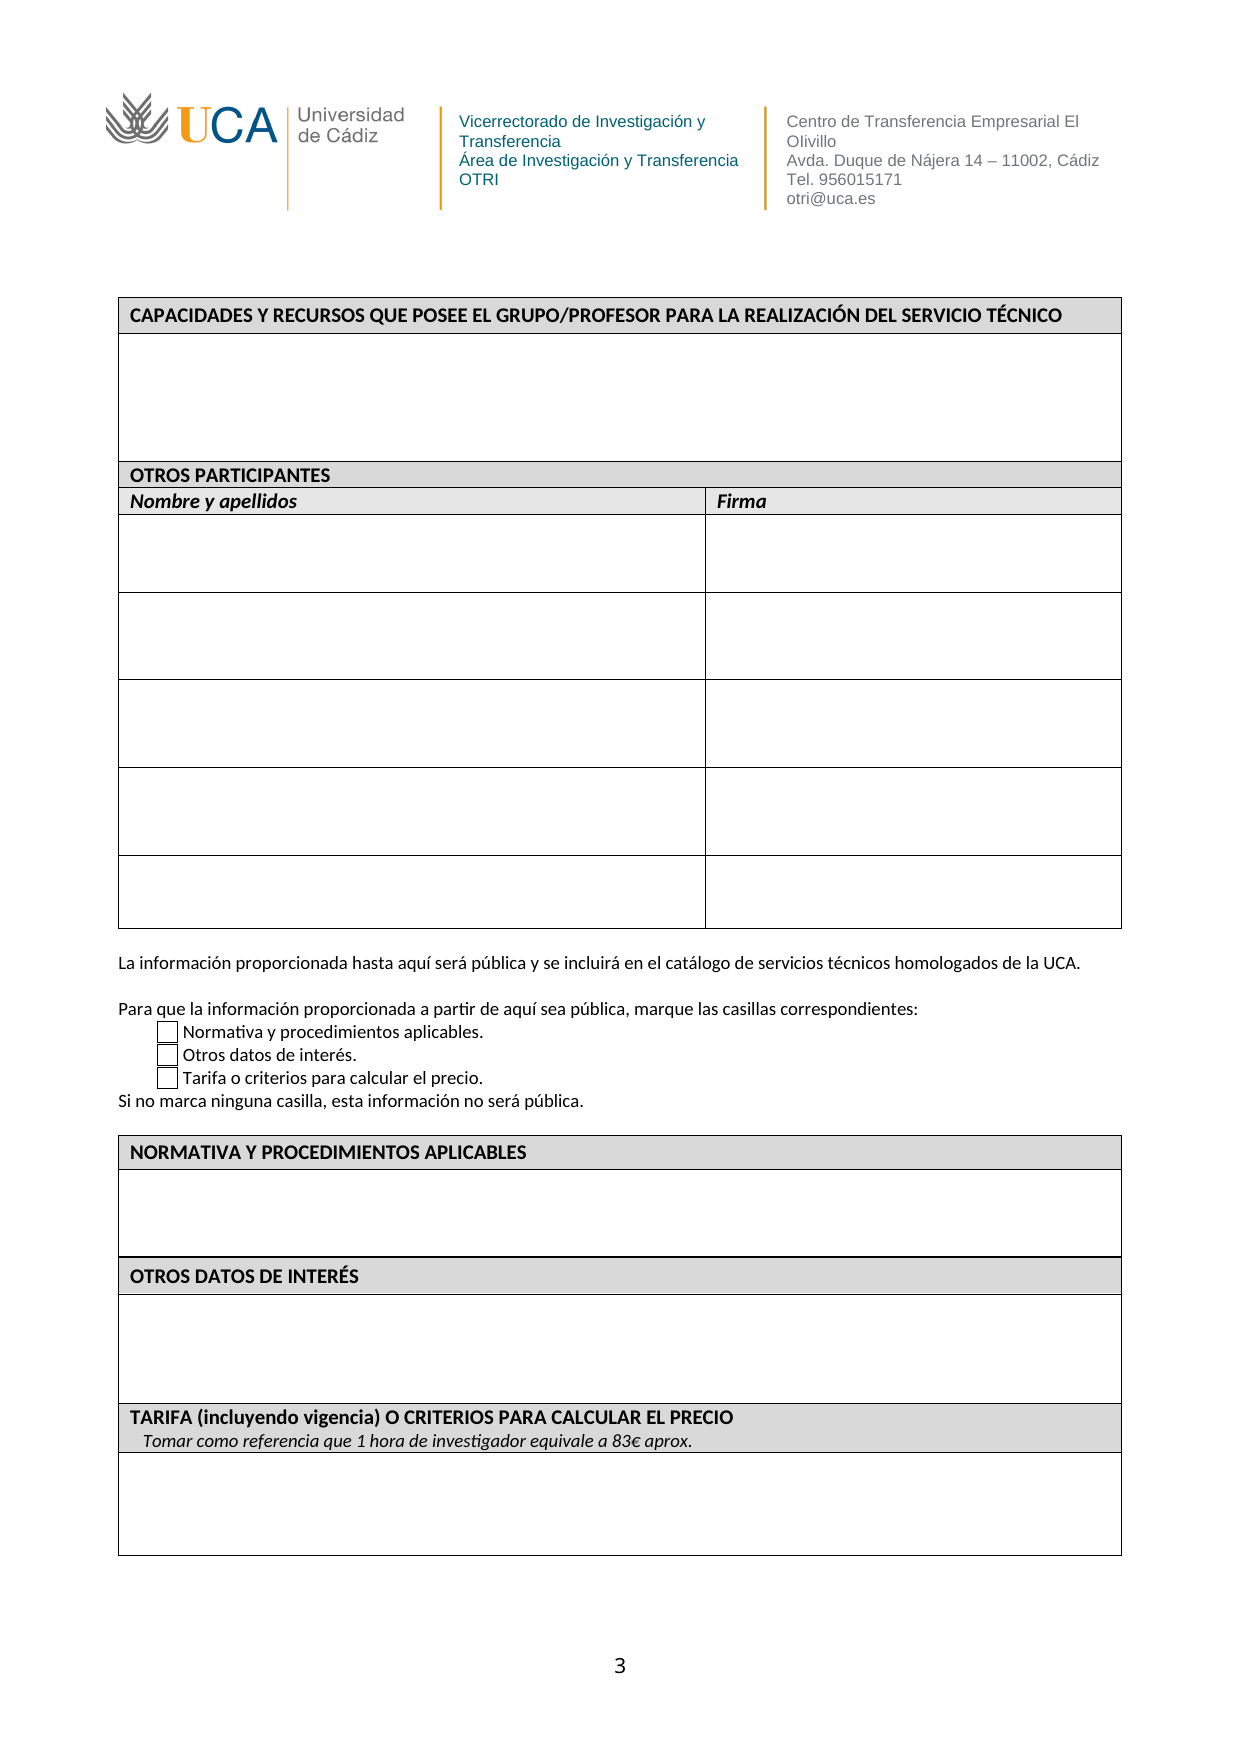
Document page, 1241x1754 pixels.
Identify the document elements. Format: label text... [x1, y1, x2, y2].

table_cell Nombre y apellidos [119, 488, 705, 514]
table_cell [119, 768, 705, 855]
table_cell [706, 593, 1121, 679]
table_header CAPACIDADES Y RECURSOS QUE POSEE EL GRUPO/PROFESOR PARA LA REALIZACIÓN DEL SERVICIO TÉCNICO [119, 298, 1121, 333]
text Para que la información proporcionada a partir de aquí sea pública, marque las casillas correspondientes: [118, 997, 1122, 1020]
table_cell [119, 334, 1121, 461]
text Normativa y procedimientos aplicables. [156, 1020, 1122, 1043]
table_cell Firma [706, 488, 1121, 514]
picture [85, 73, 423, 229]
table_cell [119, 1295, 1121, 1403]
table_header NORMATIVA Y PROCEDIMIENTOS APLICABLES [119, 1136, 1121, 1169]
table_cell [119, 680, 705, 767]
table_cell [706, 768, 1121, 855]
text Tarifa o criterios para calcular el precio. [156, 1066, 1122, 1089]
table_cell TARIFA (incluyendo vigencia) O CRITERIOS PARA CALCULAR EL PRECIO Tomar como referencia que 1 hora de investigador equivale a 83€ aprox. [119, 1404, 1121, 1452]
table_cell [119, 515, 705, 592]
table_cell OTROS PARTICIPANTES [119, 462, 1121, 487]
table_cell [119, 856, 705, 928]
text Otros datos de interés. [156, 1043, 1122, 1066]
table_cell [706, 680, 1121, 767]
table_cell [119, 1453, 1121, 1555]
table_cell [706, 856, 1121, 928]
picture [762, 73, 770, 229]
text Si no marca ninguna casilla, esta información no será pública. [118, 1089, 1122, 1112]
table_cell [706, 515, 1121, 592]
text La información proporcionada hasta aquí será pública y se incluirá en el catálogo de servicios técnicos homologados de la UCA. [118, 952, 1122, 974]
table_cell OTROS DATOS DE INTERÉS [119, 1258, 1121, 1293]
table_cell [119, 593, 705, 679]
table_cell [119, 1170, 1121, 1256]
picture [438, 73, 445, 229]
